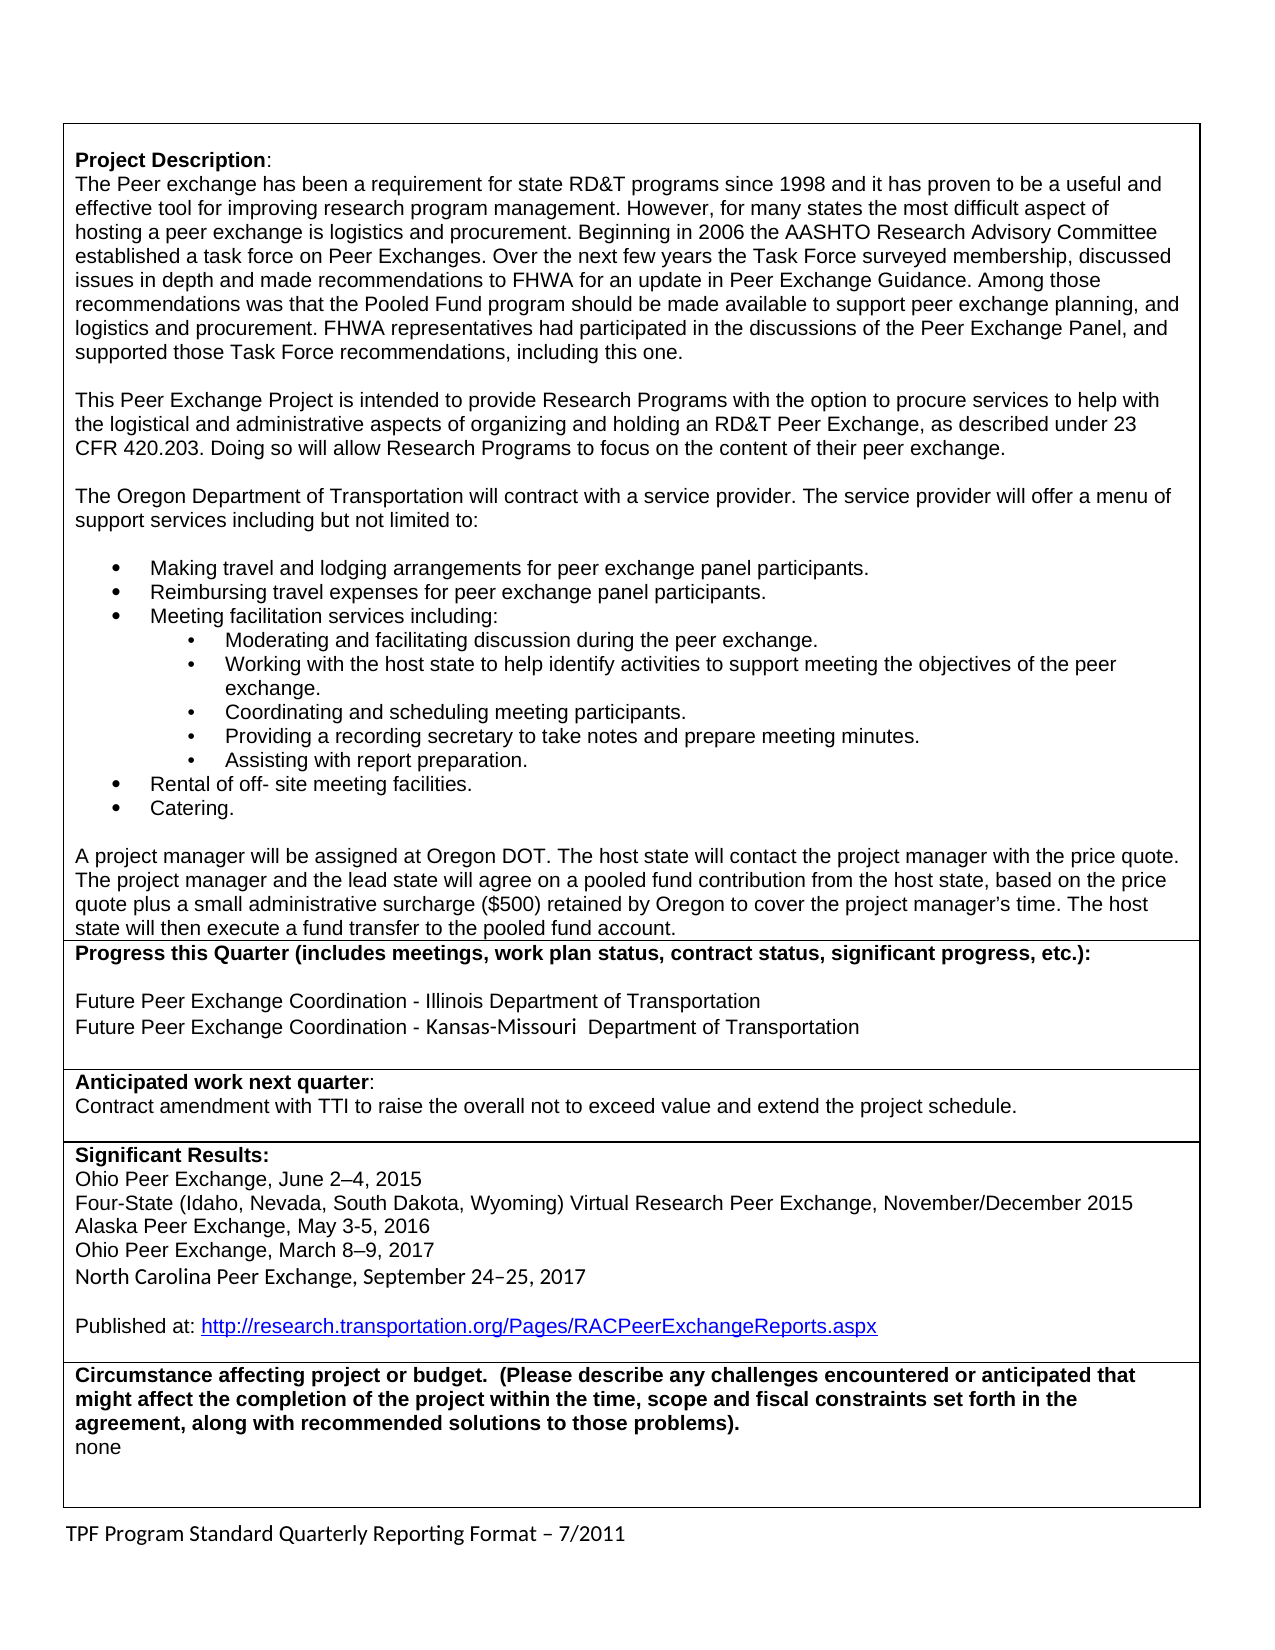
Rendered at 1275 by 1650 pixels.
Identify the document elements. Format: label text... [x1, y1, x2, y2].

table_cell Circumstance affecting project or budget. (Please describe any challenges encountered or anticipated that might affect the completion of the project within the time, scope and fiscal constraints set forth in the agreement, along with recommended solutions to those problems). none [64, 1363, 1199, 1507]
table_header Project Description: The Peer exchange has been a requirement for state RD&T programs since 1998 and it has proven to be a useful and effective tool for improving research program management. However, for many states the most difficult aspect of hosting a peer exchange is logistics and procurement. Beginning in 2006 the AASHTO Research Advisory Committee established a task force on Peer Exchanges. Over the next few years the Task Force surveyed membership, discussed issues in depth and made recommendations to FHWA for an update in Peer Exchange Guidance. Among those recommendations was that the Pooled Fund program should be made available to support peer exchange planning, and logistics and procurement. FHWA representatives had participated in the discussions of the Peer Exchange Panel, and supported those Task Force recommendations, including this one. This Peer Exchange Project is intended to provide Research Programs with the option to procure services to help with the logistical and administrative aspects of organizing and holding an RD&T Peer Exchange, as described under 23 CFR 420.203. Doing so will allow Research Programs to focus on the content of their peer exchange. The Oregon Department of Transportation will contract with a service provider. The service provider will offer a menu of support services including but not limited to: Making travel and lodging arrangements for peer exchange panel participants. Reimbursing travel expenses for peer exchange panel participants. Meeting facilitation services including: Moderating and facilitating discussion during the peer exchange. Working with the host state to help identify activities to support meeting the objectives of the peer exchange. Coordinating and scheduling meeting participants. Providing a recording secretary to take notes and prepare meeting minutes. Assisting with report preparation. Rental of off- site meeting facilities. Catering. A project manager will be assigned at Oregon DOT. The host state will contact the project manager with the price quote. The project manager and the lead state will agree on a pooled fund contribution from the host state, based on the price quote plus a small administrative surcharge ($500) retained by Oregon to cover the project manager’s time. The host state will then execute a fund transfer to the pooled fund account. [64, 124, 1199, 939]
table_cell Significant Results: Ohio Peer Exchange, June 2–4, 2015 Four-State (Idaho, Nevada, South Dakota, Wyoming) Virtual Research Peer Exchange, November/December 2015 Alaska Peer Exchange, May 3-5, 2016 Ohio Peer Exchange, March 8–9, 2017 North Carolina Peer Exchange, September 24–25, 2017 Published at: http://research.transportation.org/Pages/RACPeerExchangeReports.aspx [64, 1143, 1199, 1362]
table_cell Progress this Quarter (includes meetings, work plan status, contract status, significant progress, etc.): Future Peer Exchange Coordination - Illinois Department of Transportation Future Peer Exchange Coordination - Kansas-Missouri Department of Transportation [64, 941, 1199, 1068]
table_cell Anticipated work next quarter: Contract amendment with TTI to raise the overall not to exceed value and extend the project schedule. [64, 1070, 1199, 1141]
